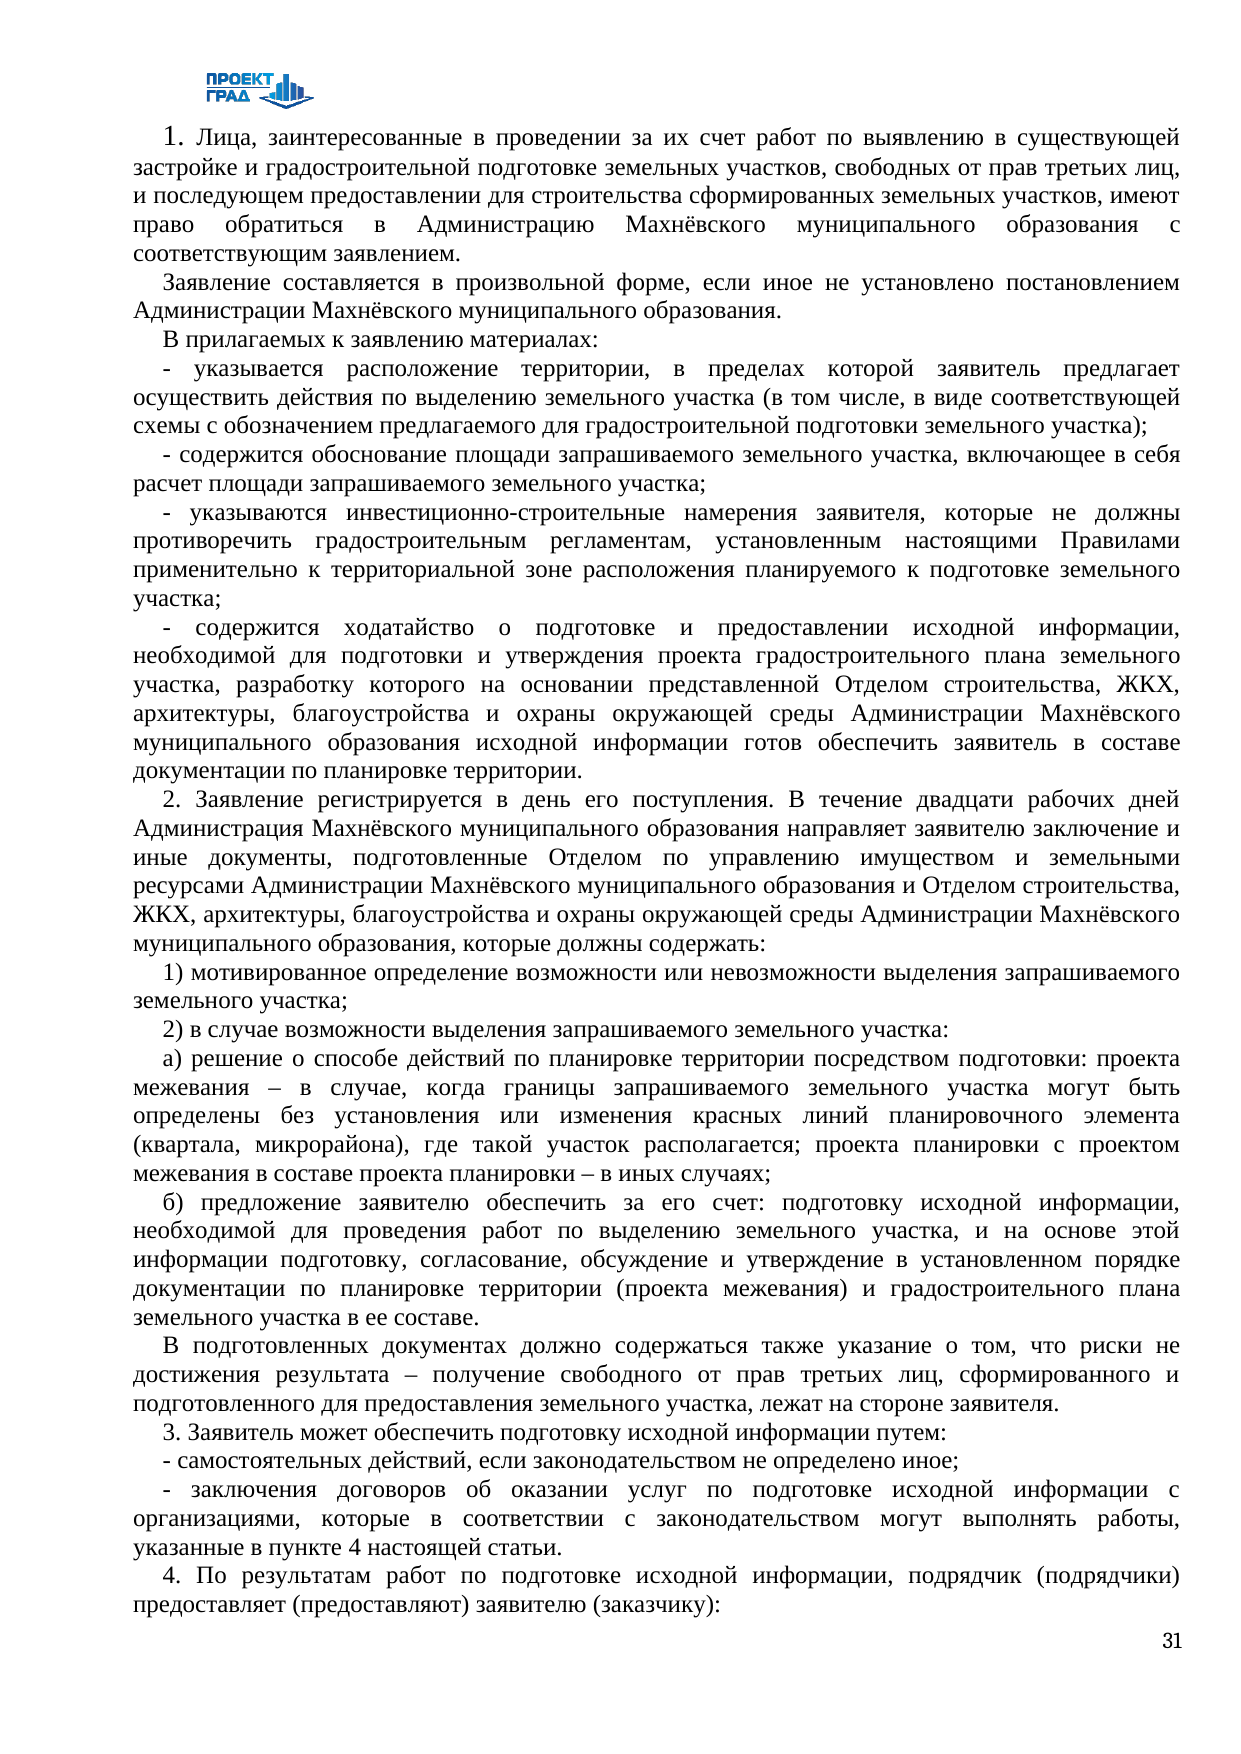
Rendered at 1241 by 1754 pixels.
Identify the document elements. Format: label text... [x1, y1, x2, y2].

text - заключения договоров об оказании услуг по подготовке исходной информации с организациями, которые в соответствии с законодательством могут выполнять работы, указанные в пункте 4 настоящей статьи. [133, 1474, 1181, 1560]
text В прилагаемых к заявлению материалах: [133, 324, 1181, 353]
text - самостоятельных действий, если законодательством не определено иное; [133, 1445, 1181, 1474]
text 3. Заявитель может обеспечить подготовку исходной информации путем: [133, 1417, 1181, 1445]
text 2. Заявление регистрируется в день его поступления. В течение двадцати рабочих дней Администрация Махнёвского муниципального образования направляет заявителю заключение и иные документы, подготовленные Отделом по управлению имуществом и земельными ресурсами Администрации Махнёвского муниципального образования и Отделом строительства, ЖКХ, архитектуры, благоустройства и охраны окружающей среды Администрации Махнёвского муниципального образования, которые должны содержать: [133, 784, 1181, 957]
text В подготовленных документах должно содержаться также указание о том, что риски не достижения результата – получение свободного от прав третьих лиц, сформированного и подготовленного для предоставления земельного участка, лежат на стороне заявителя. [133, 1330, 1181, 1417]
text - содержится обоснование площади запрашиваемого земельного участка, включающее в себя расчет площади запрашиваемого земельного участка; [133, 439, 1181, 497]
text б) предложение заявителю обеспечить за его счет: подготовку исходной информации, необходимой для проведения работ по выделению земельного участка, и на основе этой информации подготовку, согласование, обсуждение и утверждение в установленном порядке документации по планировке территории (проекта межевания) и градостроительного плана земельного участка в ее составе. [133, 1187, 1181, 1330]
text 2) в случае возможности выделения запрашиваемого земельного участка: [133, 1014, 1181, 1043]
text 1. Лица, заинтересованные в проведении за их счет работ по выявлению в существующей застройке и градостроительной подготовке земельных участков, свободных от прав третьих лиц, и последующем предоставлении для строительства сформированных земельных участков, имеют право обратиться в Администрацию Махнёвского муниципального образования с соответствующим заявлением. [133, 118, 1181, 267]
text Заявление составляется в произвольной форме, если иное не установлено постановлением Администрации Махнёвского муниципального образования. [133, 267, 1181, 324]
text - указывается расположение территории, в пределах которой заявитель предлагает осуществить действия по выделению земельного участка (в том числе, в виде соответствующей схемы с обозначением предлагаемого для градостроительной подготовки земельного участка); [133, 353, 1181, 439]
text - содержится ходатайство о подготовке и предоставлении исходной информации, необходимой для подготовки и утверждения проекта градостроительного плана земельного участка, разработку которого на основании представленной Отделом строительства, ЖКХ, архитектуры, благоустройства и охраны окружающей среды Администрации Махнёвского муниципального образования исходной информации готов обеспечить заявитель в составе документации по планировке территории. [133, 612, 1181, 784]
text - указываются инвестиционно-строительные намерения заявителя, которые не должны противоречить градостроительным регламентам, установленным настоящими Правилами применительно к территориальной зоне расположения планируемого к подготовке земельного участка; [133, 497, 1181, 612]
text а) решение о способе действий по планировке территории посредством подготовки: проекта межевания – в случае, когда границы запрашиваемого земельного участка могут быть определены без установления или изменения красных линий планировочного элемента (квартала, микрорайона), где такой участок располагается; проекта планировки с проектом межевания в составе проекта планировки – в иных случаях; [133, 1043, 1181, 1187]
picture [206, 73, 315, 109]
text 4. По результатам работ по подготовке исходной информации, подрядчик (подрядчики) предоставляет (предоставляют) заявителю (заказчику): [133, 1560, 1181, 1618]
text 1) мотивированное определение возможности или невозможности выделения запрашиваемого земельного участка; [133, 957, 1181, 1014]
